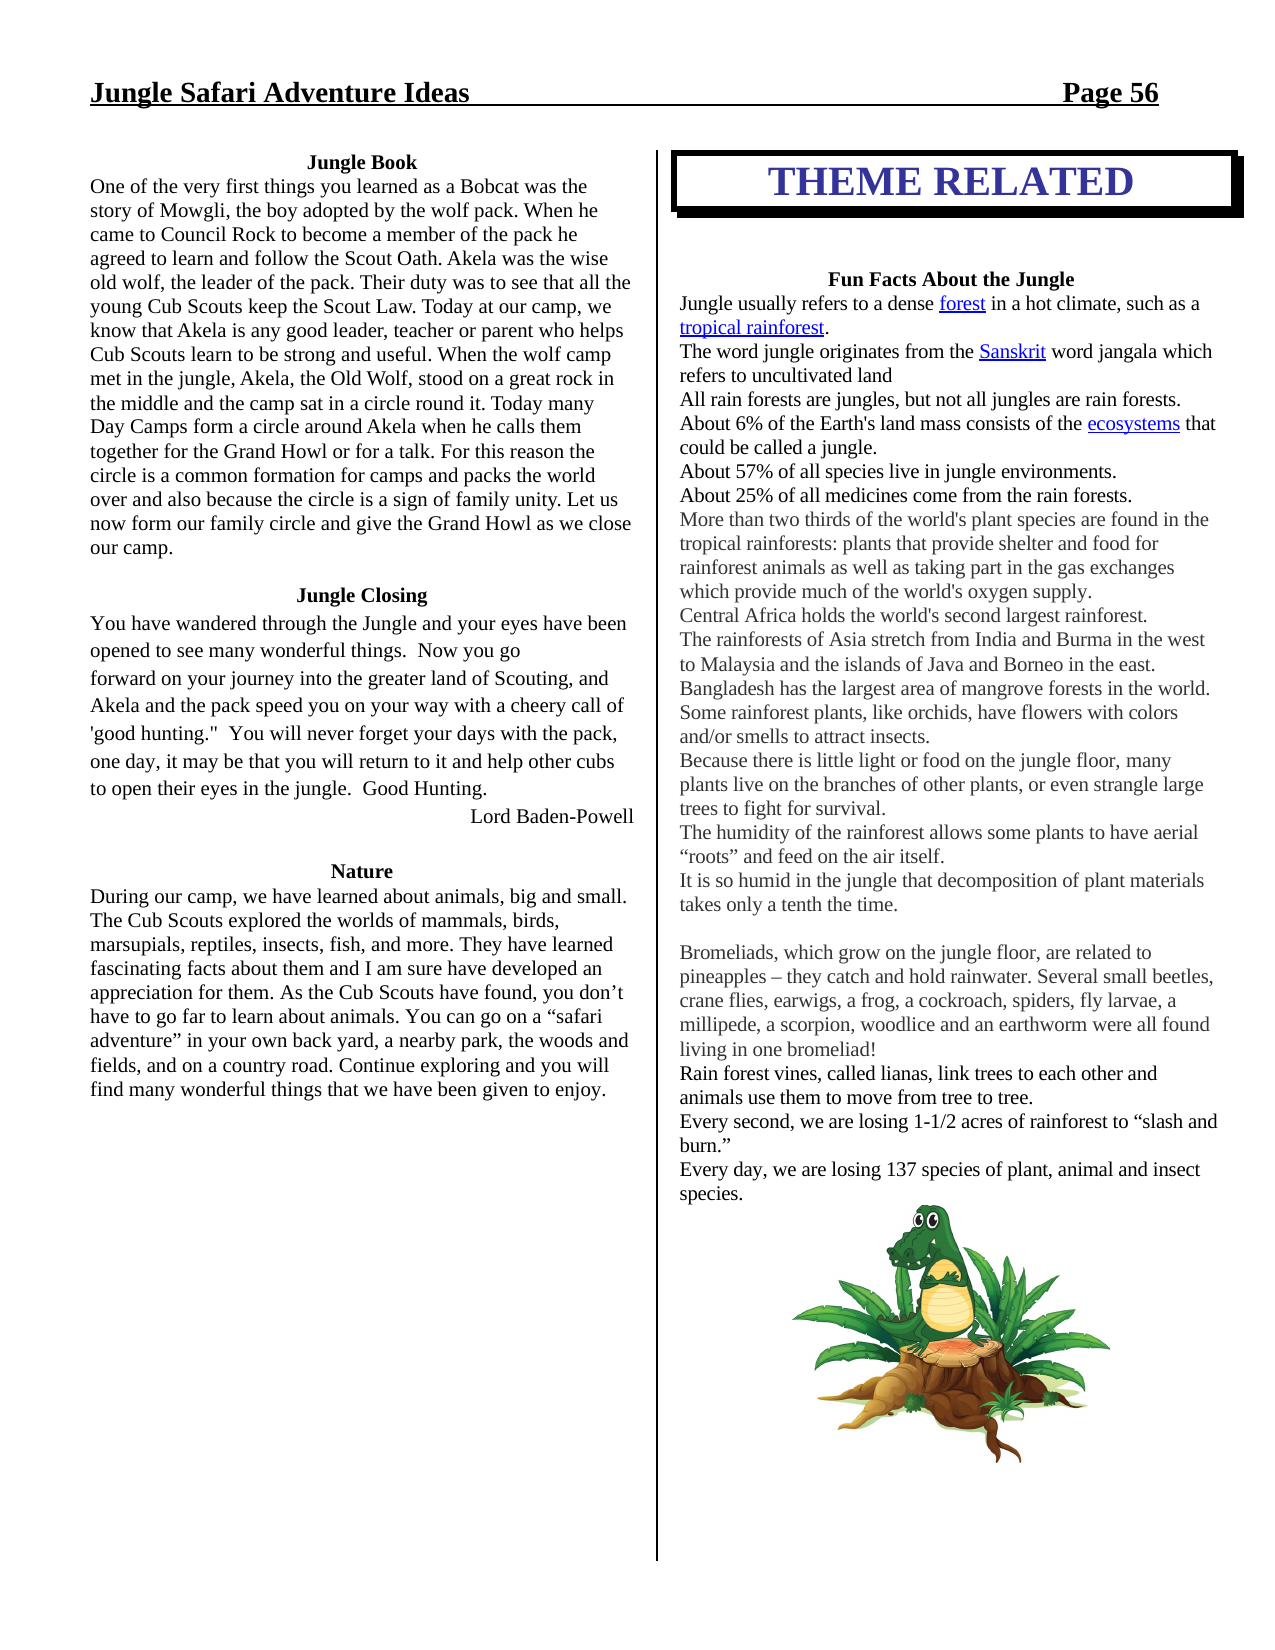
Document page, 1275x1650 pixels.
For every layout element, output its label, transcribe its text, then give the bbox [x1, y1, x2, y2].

text Lord Baden-Powell [90, 804, 634, 828]
text More than two thirds of the world's plant species are found in the tropical rainforests: plants that provide shelter and food for rainforest animals as well as taking part in the gas exchanges which provide much of the world's oxygen supply. [679, 507, 1223, 603]
text Every second, we are losing 1-1/2 acres of rainforest to “slash and burn.” [679, 1109, 1223, 1157]
text Jungle Closing [90, 583, 634, 607]
text Fun Facts About the Jungle [679, 266, 1223, 291]
text The humidity of the rainforest allows some plants to have aerial “roots” and feed on the air itself. [679, 820, 1223, 868]
text Rain forest vines, called lianas, link trees to each other and animals use them to move from tree to tree. [679, 1061, 1223, 1109]
picture [792, 1205, 1111, 1463]
text One of the very first things you learned as a Bobcat was the story of Mowgli, the boy adopted by the wolf pack. When he came to Council Rock to become a member of the pack he agreed to learn and follow the Scout Oath. Akela was the wise old wolf, the leader of the pack. Their duty was to see that all the young Cub Scouts keep the Scout Law. Today at our camp, we know that Akela is any good leader, teacher or parent who helps Cub Scouts learn to be strong and useful. When the wolf camp met in the jungle, Akela, the Old Wolf, stood on a great rock in the middle and the camp sat in a circle round it. Today many Day Camps form a circle around Akela when he calls them together for the Grand Howl or for a talk. For this reason the circle is a common formation for camps and packs the world over and also because the circle is a sign of family unity. Let us now form our family circle and give the Grand Howl as we close our camp. [90, 174, 634, 559]
text The rainforests of Asia stretch from India and Burma in the west to Malaysia and the islands of Java and Borneo in the east. [679, 627, 1223, 676]
text Because there is little light or food on the jungle floor, many plants live on the branches of other plants, or even strangle large trees to fight for survival. [679, 748, 1223, 820]
subtitle Nature [90, 855, 634, 884]
text Bangladesh has the largest area of mangrove forests in the world. [679, 676, 1223, 699]
text Some rainforest plants, like orchids, have flowers with colors and/or smells to attract insects. [679, 699, 1223, 748]
text Jungle usually refers to a dense forest in a hot climate, such as a tropical rainforest. [679, 291, 1223, 339]
subtitle During our camp, we have learned about animals, big and small. The Cub Scouts explored the worlds of mammals, birds, marsupials, reptiles, insects, fish, and more. They have learned fascinating facts about them and I am sure have developed an appreciation for them. As the Cub Scouts have found, you don’t have to go far to learn about animals. You can go on a “safari adventure” in your own back yard, a nearby park, the woods and fields, and on a country road. Continue exploring and you will find many wonderful things that we have been given to enjoy. [90, 884, 634, 1101]
text You have wandered through the Jungle and your eyes have been opened to see many wonderful things. Now you go [90, 611, 634, 662]
text forward on your journey into the greater land of Scouting, and Akela and the pack speed you on your way with a cheery call of 'good hunting." You will never forget your days with the pack, one day, it may be that you will return to it and help other cubs to open their eyes in the jungle. Good Hunting. [90, 666, 634, 800]
text About 6% of the Earth's land mass consists of the ecosystems that could be called a jungle. [679, 411, 1223, 459]
text Every day, we are losing 137 species of plant, animal and insect species. [679, 1157, 1223, 1205]
text Bromeliads, which grow on the jungle floor, are related to pineapples – they catch and hold rainwater. Several small beetles, crane flies, earwigs, a frog, a cockroach, spiders, fly larvae, a millipede, a scorpion, woodlice and an earthworm were all found living in one bromeliad! [679, 940, 1223, 1061]
text The word jungle originates from the Sanskrit word jangala which refers to uncultivated land [679, 339, 1223, 387]
text All rain forests are jungles, but not all jungles are rain forests. [679, 387, 1223, 411]
text Central Africa holds the world's second largest rainforest. [679, 603, 1223, 627]
text About 25% of all medicines come from the rain forests. [679, 483, 1223, 507]
text Jungle Book [90, 150, 634, 174]
text It is so humid in the jungle that decomposition of plant materials takes only a tenth the time. [679, 868, 1223, 916]
text About 57% of all species live in jungle environments. [679, 459, 1223, 483]
subtitle THEME RELATED [677, 156, 1231, 206]
